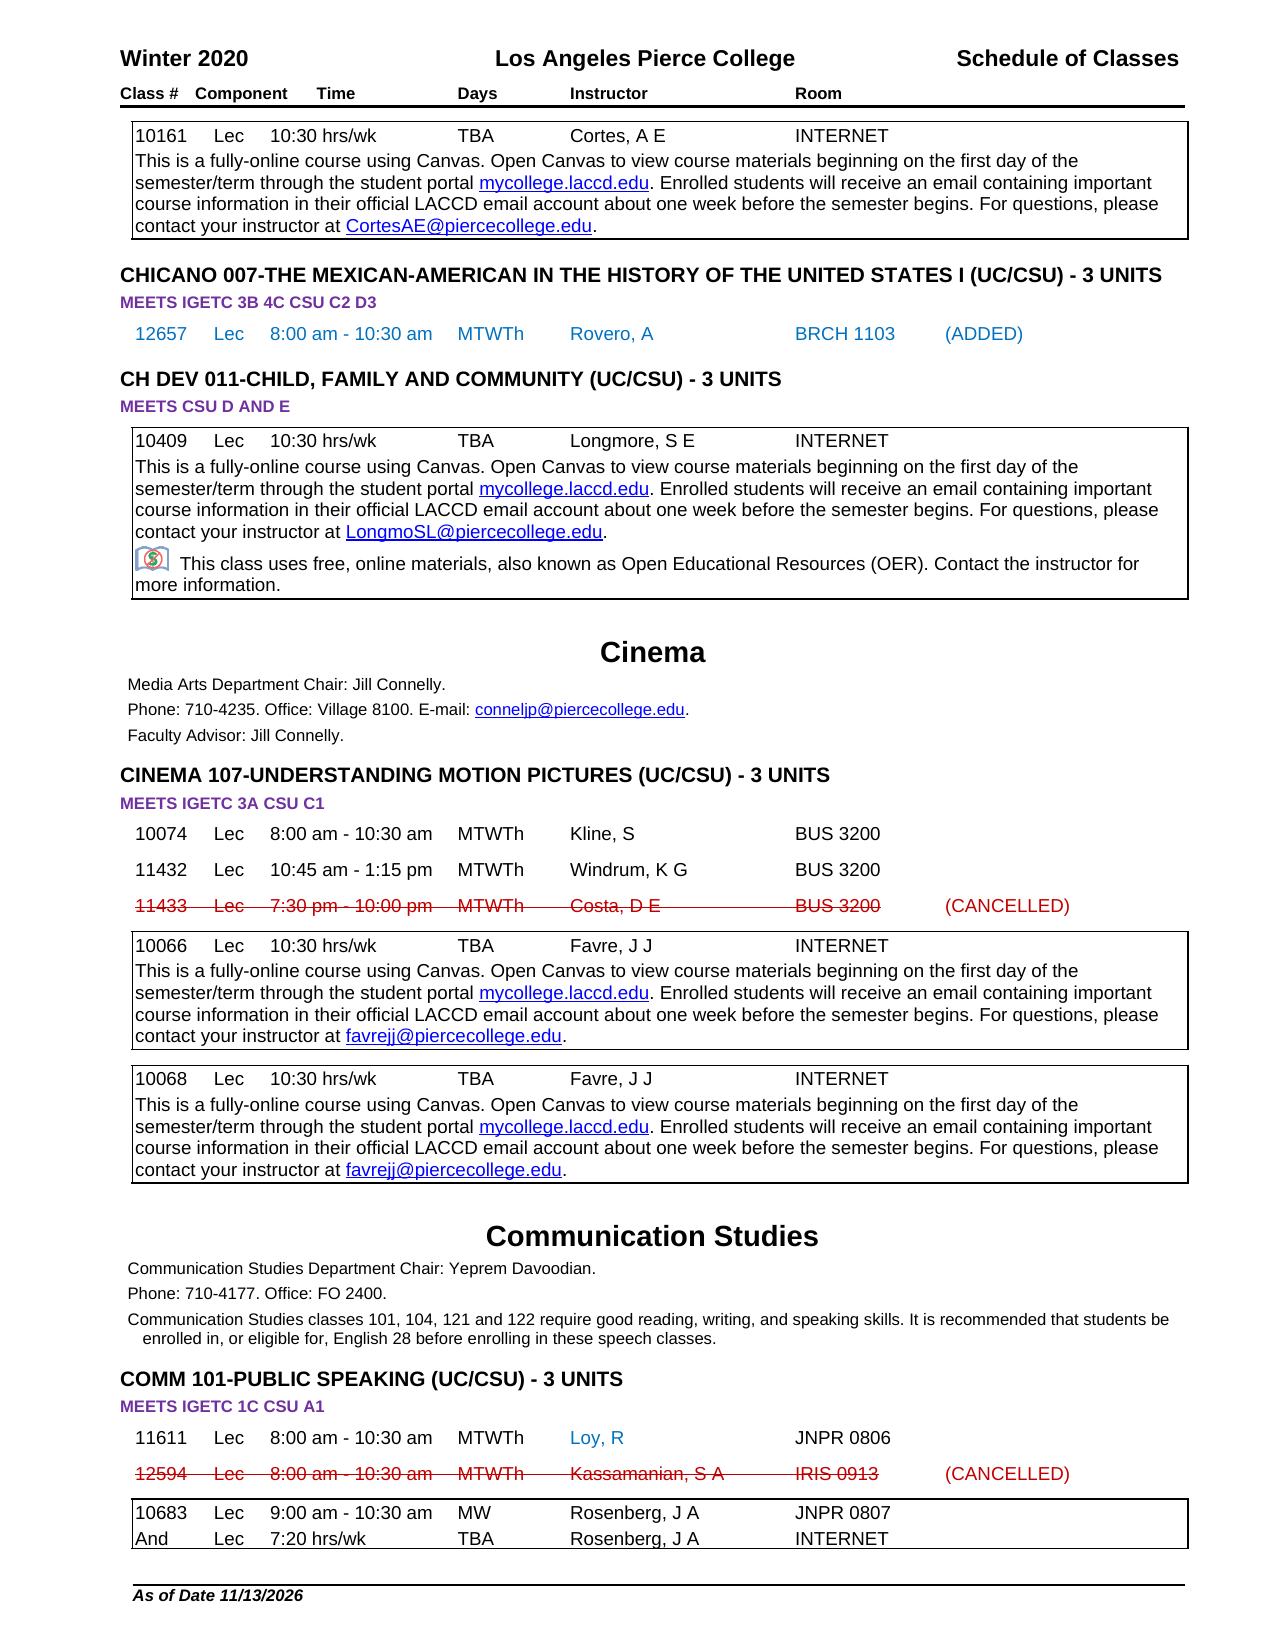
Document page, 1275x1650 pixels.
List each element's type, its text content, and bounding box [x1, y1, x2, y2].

text 10683 Lec 9:00 am - 10:30 am MW Rosenberg, J A JNPR 0807 [133, 1500, 1187, 1523]
text 10161 Lec 10:30 hrs/wk TBA Cortes, A E INTERNET [133, 122, 1187, 146]
text 11432 Lec 10:45 am - 1:15 pm MTWTh Windrum, K G BUS 3200 [135, 859, 1185, 881]
text This is a fully-online course using Canvas. Open Canvas to view course materials beginning on the first day of the semester/term through the student portal mycollege.laccd.edu. Enrolled students will receive an email containing important course information in their official LACCD email account about one week before the semester begins. For questions, please contact your instructor at LongmoSL@piercecollege.edu. [133, 452, 1187, 542]
text 11611 Lec 8:00 am - 10:30 am MTWTh Loy, R JNPR 0806 [135, 1426, 1185, 1448]
title CH DEV 011-Child, Family And Community (UC/CSU) - 3 Units [120, 367, 1185, 391]
text Communication Studies classes 101, 104, 121 and 122 require good reading, writing, and speaking skills. It is recommended that students be enrolled in, or eligible for, English 28 before enrolling in these speech classes. [127, 1309, 1185, 1348]
text Media Arts Department Chair: Jill Connelly. [127, 674, 1185, 694]
title CHICANO 007-The Mexican-American In The History Of The United States I (UC/CSU) - 3 Units [120, 263, 1185, 287]
text Phone: 710-4177. Office: FO 2400. [127, 1284, 1185, 1303]
text 10409 Lec 10:30 hrs/wk TBA Longmore, S E INTERNET [133, 428, 1187, 452]
text This is a fully-online course using Canvas. Open Canvas to view course materials beginning on the first day of the semester/term through the student portal mycollege.laccd.edu. Enrolled students will receive an email containing important course information in their official LACCD email account about one week before the semester begins. For questions, please contact your instructor at favrejj@piercecollege.edu. [133, 957, 1187, 1049]
title CINEMA 107-Understanding Motion Pictures (UC/CSU) - 3 Units [120, 763, 1185, 787]
text This is a fully-online course using Canvas. Open Canvas to view course materials beginning on the first day of the semester/term through the student portal mycollege.laccd.edu. Enrolled students will receive an email containing important course information in their official LACCD email account about one week before the semester begins. For questions, please contact your instructor at CortesAE@piercecollege.edu. [133, 146, 1187, 238]
text 10066 Lec 10:30 hrs/wk TBA Favre, J J INTERNET [133, 932, 1187, 956]
text Phone: 710-4235. Office: Village 8100. E-mail: conneljp@piercecollege.edu. [127, 700, 1185, 719]
text 12594 Lec 8:00 am - 10:30 am MTWTh Kassamanian, S A IRIS 0913 (CANCELLED) [135, 1462, 1185, 1484]
subtitle Communication Studies [120, 1219, 1185, 1252]
title COMM 101-Public Speaking (UC/CSU) - 3 Units [120, 1367, 1185, 1391]
text Communication Studies Department Chair: Yeprem Davoodian. [127, 1259, 1185, 1278]
text Meets CSU D and E [120, 397, 1185, 416]
text 10068 Lec 10:30 hrs/wk TBA Favre, J J INTERNET [133, 1066, 1187, 1090]
text 12657 Lec 8:00 am - 10:30 am MTWTh Rovero, A BRCH 1103 (ADDED) [135, 322, 1185, 344]
text Meets IGETC 3A CSU C1 [120, 793, 1185, 813]
text 10074 Lec 8:00 am - 10:30 am MTWTh Kline, S BUS 3200 [135, 823, 1185, 844]
picture [135, 546, 169, 571]
text 11433 Lec 7:30 pm - 10:00 pm MTWTh Costa, D E BUS 3200 (CANCELLED) [135, 895, 1185, 916]
text Meets IGETC 3B 4C CSU C2 D3 [120, 293, 1185, 312]
text This class uses free, online materials, also known as Open Educational Resources (OER). Contact the instructor for more information. [133, 543, 1187, 598]
subtitle Cinema [120, 635, 1185, 668]
text Faculty Advisor: Jill Connelly. [127, 725, 1185, 744]
text Meets IGETC 1C CSU A1 [120, 1397, 1185, 1416]
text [133, 1524, 1187, 1548]
text This is a fully-online course using Canvas. Open Canvas to view course materials beginning on the first day of the semester/term through the student portal mycollege.laccd.edu. Enrolled students will receive an email containing important course information in their official LACCD email account about one week before the semester begins. For questions, please contact your instructor at favrejj@piercecollege.edu. [133, 1090, 1187, 1182]
